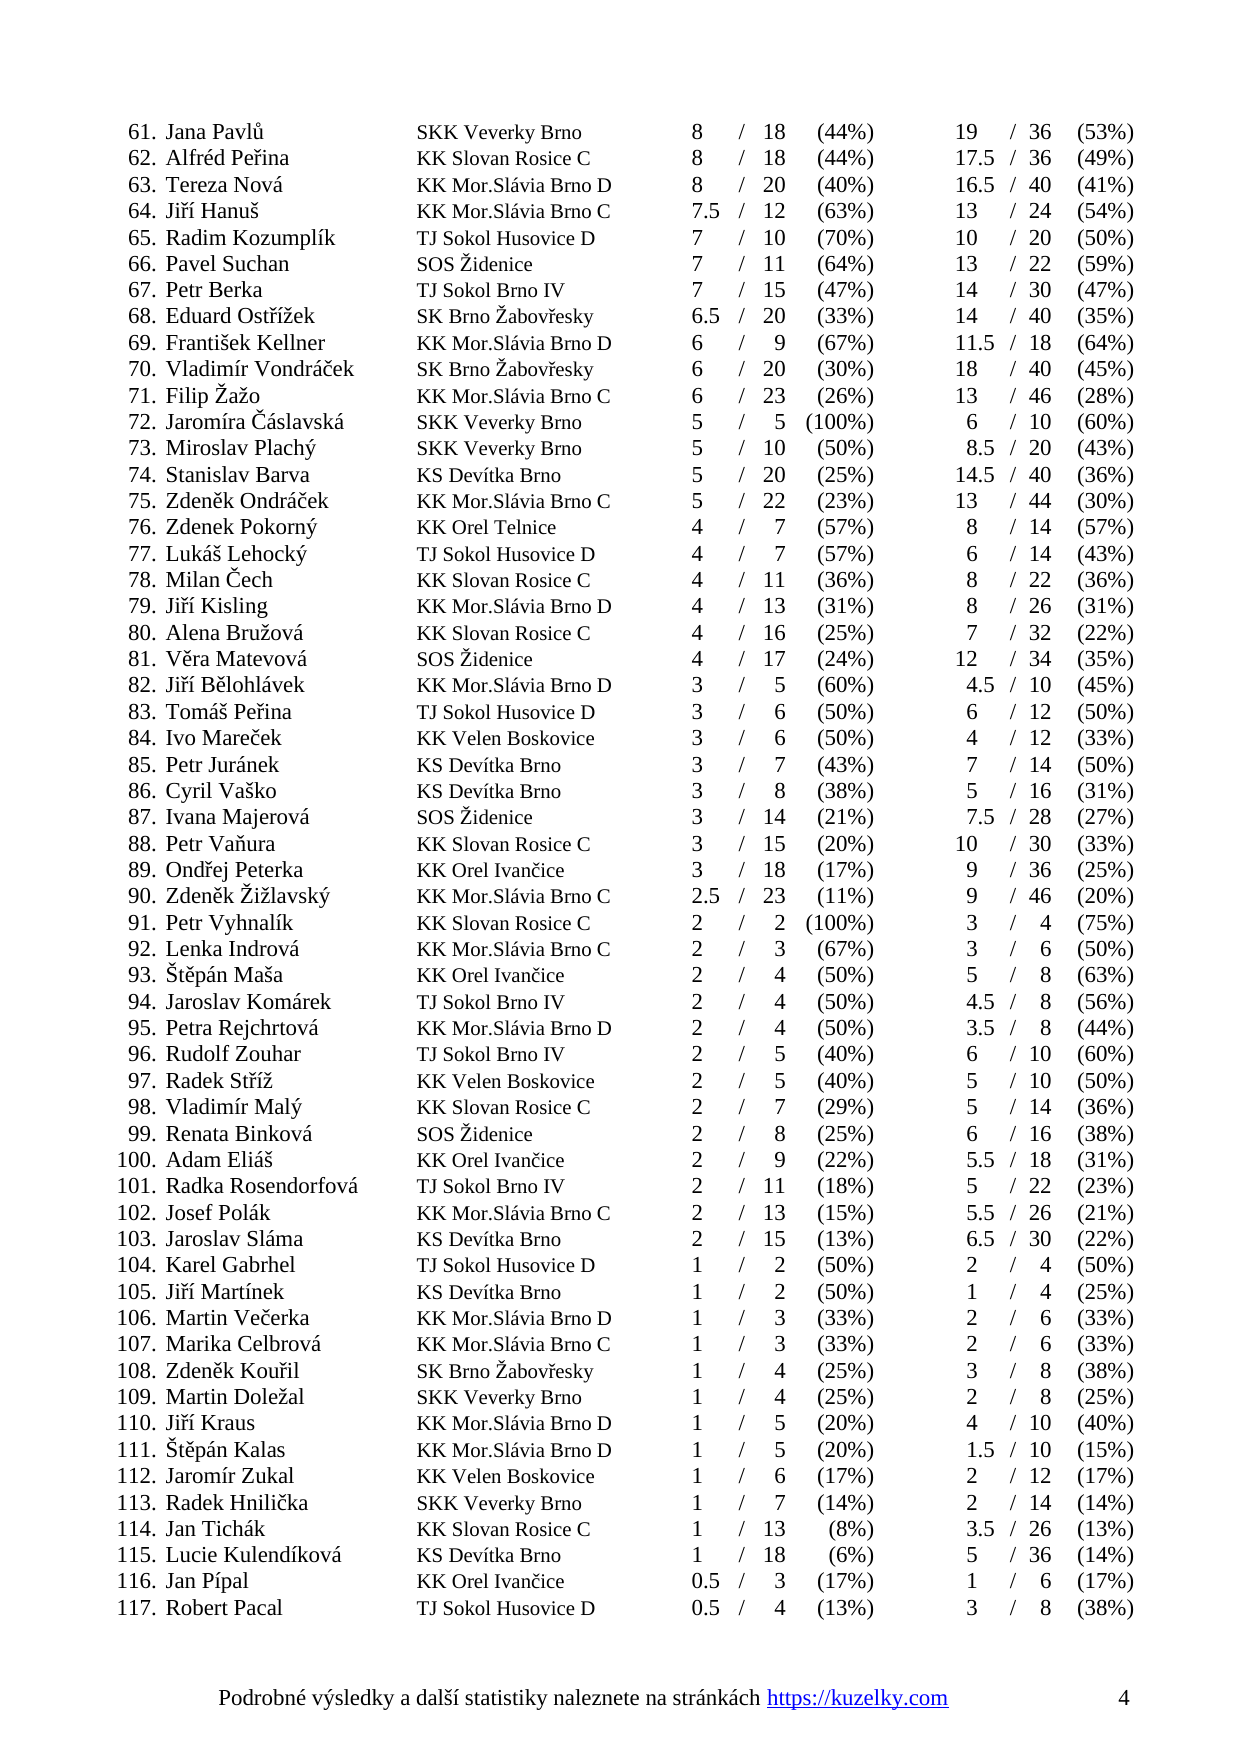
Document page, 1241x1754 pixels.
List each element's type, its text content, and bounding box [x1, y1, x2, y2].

text 95. Petra Rejchrtová KK Mor.Slávia Brno D 2 / 4 (50%) 3.5 / 8 (44%) [106, 1014, 1134, 1041]
text 79. Jiří Kisling KK Mor.Slávia Brno D 4 / 13 (31%) 8 / 26 (31%) [106, 592, 1134, 619]
text 81. Věra Matevová SOS Židenice 4 / 17 (24%) 12 / 34 (35%) [106, 645, 1134, 672]
text 89. Ondřej Peterka KK Orel Ivančice 3 / 18 (17%) 9 / 36 (25%) [106, 856, 1134, 882]
text 91. Petr Vyhnalík KK Slovan Rosice C 2 / 2 (100%) 3 / 4 (75%) [106, 909, 1134, 935]
text 80. Alena Bružová KK Slovan Rosice C 4 / 16 (25%) 7 / 32 (22%) [106, 619, 1134, 645]
text 108. Zdeněk Kouřil SK Brno Žabovřesky 1 / 4 (25%) 3 / 8 (38%) [106, 1357, 1134, 1383]
text 114. Jan Tichák KK Slovan Rosice C 1 / 13 (8%) 3.5 / 26 (13%) [106, 1515, 1134, 1541]
text 84. Ivo Mareček KK Velen Boskovice 3 / 6 (50%) 4 / 12 (33%) [106, 724, 1134, 751]
text 99. Renata Binková SOS Židenice 2 / 8 (25%) 6 / 16 (38%) [106, 1119, 1134, 1146]
text 74. Stanislav Barva KS Devítka Brno 5 / 20 (25%) 14.5 / 40 (36%) [106, 461, 1134, 487]
text 104. Karel Gabrhel TJ Sokol Husovice D 1 / 2 (50%) 2 / 4 (50%) [106, 1251, 1134, 1278]
text 61. Jana Pavlů SKK Veverky Brno 8 / 18 (44%) 19 / 36 (53%) [106, 118, 1134, 144]
text 70. Vladimír Vondráček SK Brno Žabovřesky 6 / 20 (30%) 18 / 40 (45%) [106, 355, 1134, 382]
text 110. Jiří Kraus KK Mor.Slávia Brno D 1 / 5 (20%) 4 / 10 (40%) [106, 1409, 1134, 1436]
text 69. František Kellner KK Mor.Slávia Brno D 6 / 9 (67%) 11.5 / 18 (64%) [106, 329, 1134, 355]
text 96. Rudolf Zouhar TJ Sokol Brno IV 2 / 5 (40%) 6 / 10 (60%) [106, 1041, 1134, 1067]
text 87. Ivana Majerová SOS Židenice 3 / 14 (21%) 7.5 / 28 (27%) [106, 803, 1134, 830]
text 64. Jiří Hanuš KK Mor.Slávia Brno C 7.5 / 12 (63%) 13 / 24 (54%) [106, 197, 1134, 223]
text 100. Adam Eliáš KK Orel Ivančice 2 / 9 (22%) 5.5 / 18 (31%) [106, 1146, 1134, 1172]
text 105. Jiří Martínek KS Devítka Brno 1 / 2 (50%) 1 / 4 (25%) [106, 1278, 1134, 1304]
text 62. Alfréd Peřina KK Slovan Rosice C 8 / 18 (44%) 17.5 / 36 (49%) [106, 144, 1134, 171]
text 67. Petr Berka TJ Sokol Brno IV 7 / 15 (47%) 14 / 30 (47%) [106, 276, 1134, 303]
text 97. Radek Stříž KK Velen Boskovice 2 / 5 (40%) 5 / 10 (50%) [106, 1067, 1134, 1093]
text 102. Josef Polák KK Mor.Slávia Brno C 2 / 13 (15%) 5.5 / 26 (21%) [106, 1199, 1134, 1225]
text 72. Jaromíra Čáslavská SKK Veverky Brno 5 / 5 (100%) 6 / 10 (60%) [106, 408, 1134, 434]
text 112. Jaromír Zukal KK Velen Boskovice 1 / 6 (17%) 2 / 12 (17%) [106, 1462, 1134, 1488]
text 117. Robert Pacal TJ Sokol Husovice D 0.5 / 4 (13%) 3 / 8 (38%) [106, 1594, 1134, 1620]
text 103. Jaroslav Sláma KS Devítka Brno 2 / 15 (13%) 6.5 / 30 (22%) [106, 1225, 1134, 1251]
text 109. Martin Doležal SKK Veverky Brno 1 / 4 (25%) 2 / 8 (25%) [106, 1383, 1134, 1409]
text 85. Petr Juránek KS Devítka Brno 3 / 7 (43%) 7 / 14 (50%) [106, 751, 1134, 777]
text 65. Radim Kozumplík TJ Sokol Husovice D 7 / 10 (70%) 10 / 20 (50%) [106, 223, 1134, 250]
text 86. Cyril Vaško KS Devítka Brno 3 / 8 (38%) 5 / 16 (31%) [106, 777, 1134, 803]
text 76. Zdenek Pokorný KK Orel Telnice 4 / 7 (57%) 8 / 14 (57%) [106, 513, 1134, 540]
text 63. Tereza Nová KK Mor.Slávia Brno D 8 / 20 (40%) 16.5 / 40 (41%) [106, 171, 1134, 197]
text 73. Miroslav Plachý SKK Veverky Brno 5 / 10 (50%) 8.5 / 20 (43%) [106, 434, 1134, 461]
text 90. Zdeněk Žižlavský KK Mor.Slávia Brno C 2.5 / 23 (11%) 9 / 46 (20%) [106, 882, 1134, 909]
text 101. Radka Rosendorfová TJ Sokol Brno IV 2 / 11 (18%) 5 / 22 (23%) [106, 1172, 1134, 1199]
text 88. Petr Vaňura KK Slovan Rosice C 3 / 15 (20%) 10 / 30 (33%) [106, 830, 1134, 856]
text 71. Filip Žažo KK Mor.Slávia Brno C 6 / 23 (26%) 13 / 46 (28%) [106, 382, 1134, 408]
text 66. Pavel Suchan SOS Židenice 7 / 11 (64%) 13 / 22 (59%) [106, 250, 1134, 276]
text 78. Milan Čech KK Slovan Rosice C 4 / 11 (36%) 8 / 22 (36%) [106, 566, 1134, 592]
text 77. Lukáš Lehocký TJ Sokol Husovice D 4 / 7 (57%) 6 / 14 (43%) [106, 540, 1134, 566]
text 82. Jiří Bělohlávek KK Mor.Slávia Brno D 3 / 5 (60%) 4.5 / 10 (45%) [106, 672, 1134, 698]
text 94. Jaroslav Komárek TJ Sokol Brno IV 2 / 4 (50%) 4.5 / 8 (56%) [106, 988, 1134, 1014]
text 93. Štěpán Maša KK Orel Ivančice 2 / 4 (50%) 5 / 8 (63%) [106, 961, 1134, 988]
text 83. Tomáš Peřina TJ Sokol Husovice D 3 / 6 (50%) 6 / 12 (50%) [106, 698, 1134, 724]
text 68. Eduard Ostřížek SK Brno Žabovřesky 6.5 / 20 (33%) 14 / 40 (35%) [106, 303, 1134, 329]
text 106. Martin Večerka KK Mor.Slávia Brno D 1 / 3 (33%) 2 / 6 (33%) [106, 1304, 1134, 1330]
text 75. Zdeněk Ondráček KK Mor.Slávia Brno C 5 / 22 (23%) 13 / 44 (30%) [106, 487, 1134, 513]
text 115. Lucie Kulendíková KS Devítka Brno 1 / 18 (6%) 5 / 36 (14%) [106, 1541, 1134, 1568]
text 111. Štěpán Kalas KK Mor.Slávia Brno D 1 / 5 (20%) 1.5 / 10 (15%) [106, 1436, 1134, 1462]
text 98. Vladimír Malý KK Slovan Rosice C 2 / 7 (29%) 5 / 14 (36%) [106, 1093, 1134, 1119]
text 113. Radek Hnilička SKK Veverky Brno 1 / 7 (14%) 2 / 14 (14%) [106, 1488, 1134, 1515]
text 116. Jan Pípal KK Orel Ivančice 0.5 / 3 (17%) 1 / 6 (17%) [106, 1568, 1134, 1594]
text 107. Marika Celbrová KK Mor.Slávia Brno C 1 / 3 (33%) 2 / 6 (33%) [106, 1330, 1134, 1357]
text 92. Lenka Indrová KK Mor.Slávia Brno C 2 / 3 (67%) 3 / 6 (50%) [106, 935, 1134, 961]
